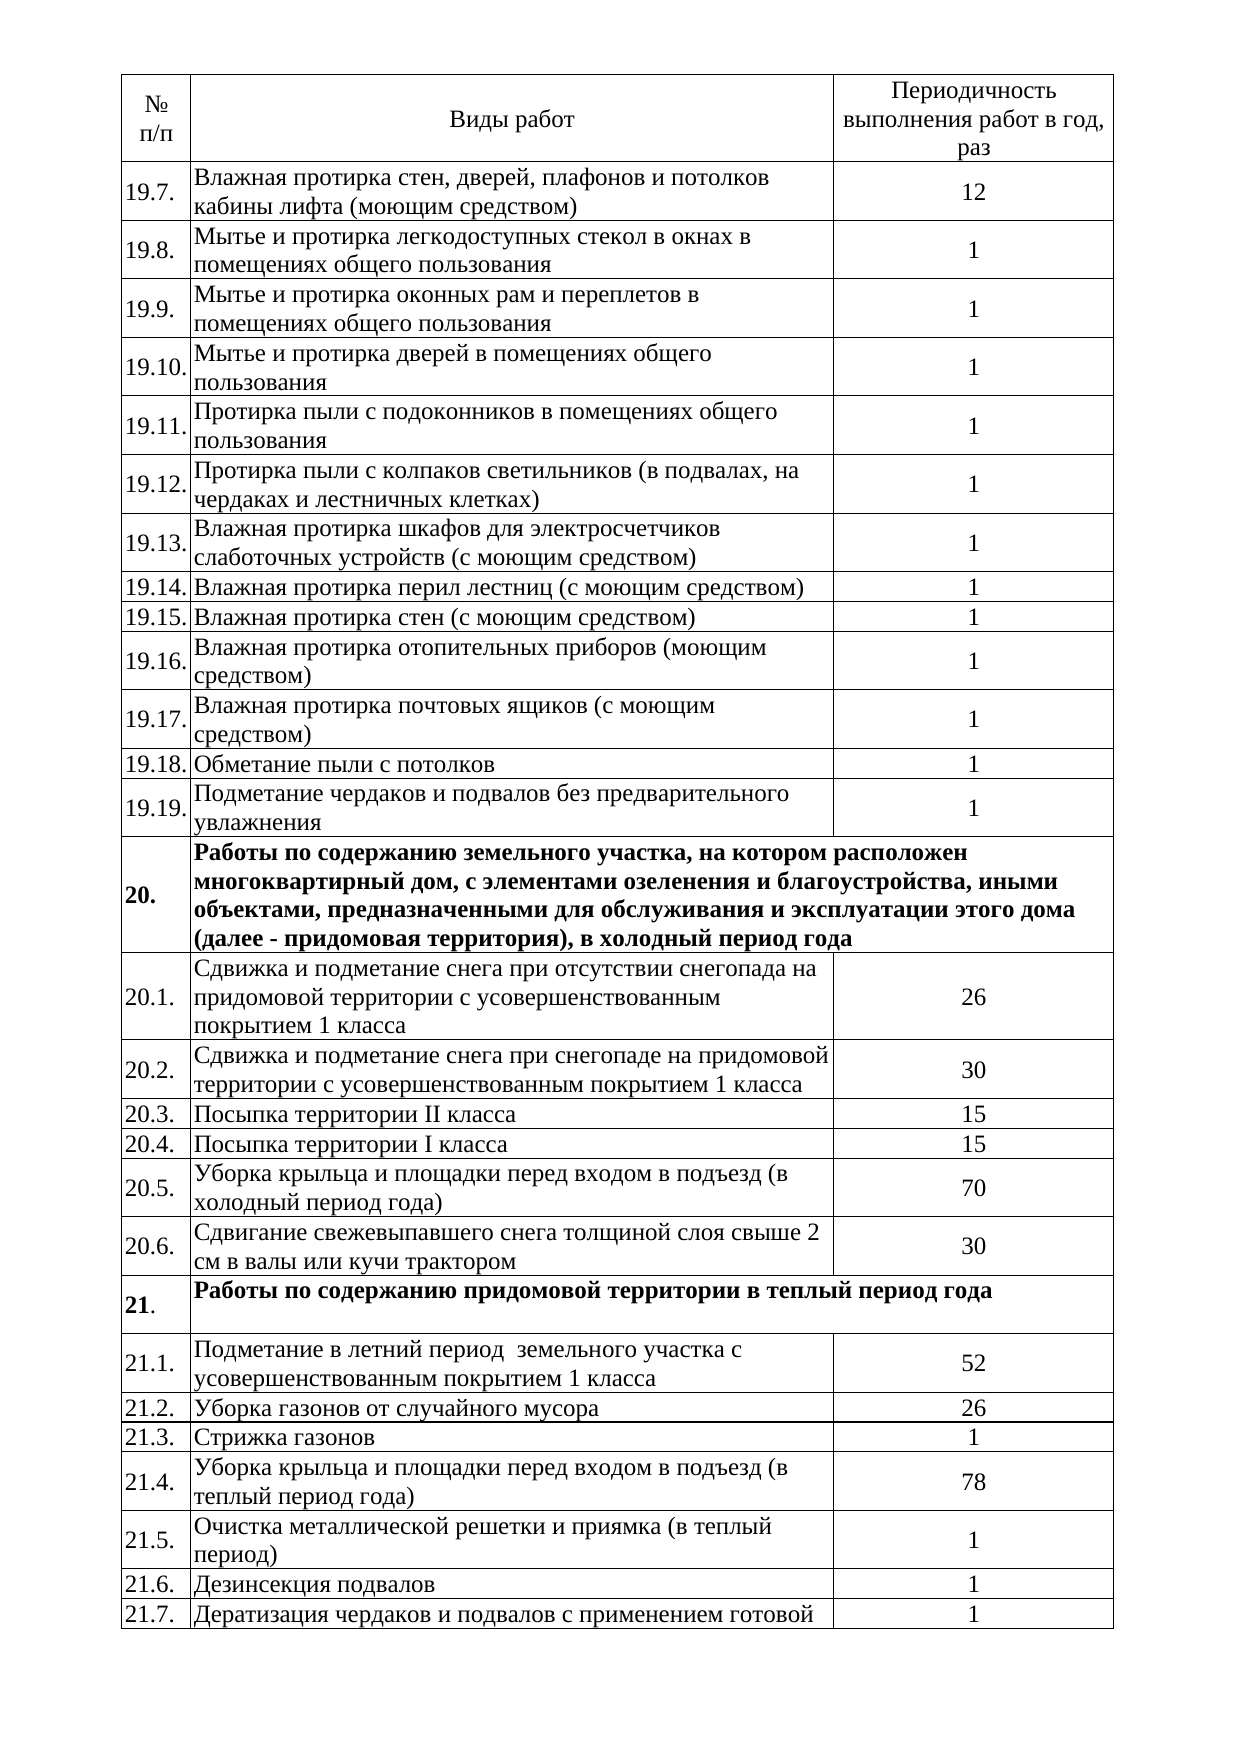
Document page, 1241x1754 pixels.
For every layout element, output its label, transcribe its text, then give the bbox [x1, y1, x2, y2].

table_cell Сдвижка и подметание снега при снегопаде на придомовой территории с усовершенствованным покрытием 1 класса [191, 1040, 833, 1098]
table_cell Влажная протирка отопительных приборов (моющим средством) [191, 632, 833, 689]
table_cell 1 [834, 396, 1113, 454]
table_cell 78 [834, 1452, 1113, 1510]
table_header № п/п [122, 75, 190, 161]
table_cell 12 [834, 162, 1113, 220]
table_cell Подметание в летний период земельного участка с усовершенствованным покрытием 1 класса [191, 1334, 833, 1392]
table_cell Влажная протирка перил лестниц (с моющим средством) [191, 572, 833, 601]
table_cell 1 [834, 1423, 1113, 1451]
table_cell 20.2. [122, 1040, 190, 1098]
table_cell 21.1. [122, 1334, 190, 1392]
table_cell Влажная протирка стен (с моющим средством) [191, 602, 833, 631]
table_cell 21. [122, 1276, 190, 1333]
table_cell 20.6. [122, 1217, 190, 1274]
table_cell 20.3. [122, 1099, 190, 1128]
table_cell Протирка пыли с подоконников в помещениях общего пользования [191, 396, 833, 454]
table_cell 21.3. [122, 1423, 190, 1451]
table_cell 21.2. [122, 1393, 190, 1421]
table_cell Сдвигание свежевыпавшего снега толщиной слоя свыше 2 см в валы или кучи трактором [191, 1217, 833, 1274]
table_cell 26 [834, 953, 1113, 1039]
table_cell Уборка крыльца и площадки перед входом в подъезд (в теплый период года) [191, 1452, 833, 1510]
table_cell 19.9. [122, 279, 190, 337]
table_cell 19.11. [122, 396, 190, 454]
table_cell Посыпка территории I класса [191, 1129, 833, 1157]
table_cell 1 [834, 1599, 1113, 1628]
table_cell Стрижка газонов [191, 1423, 833, 1451]
table_cell 19.18. [122, 749, 190, 777]
table_cell Подметание чердаков и подвалов без предварительного увлажнения [191, 779, 833, 836]
table_cell 21.5. [122, 1511, 190, 1568]
table_cell Дезинсекция подвалов [191, 1569, 833, 1598]
table_cell Сдвижка и подметание снега при отсутствии снегопада на придомовой территории с усовершенствованным покрытием 1 класса [191, 953, 833, 1039]
table_cell Обметание пыли с потолков [191, 749, 833, 777]
table_cell 19.16. [122, 632, 190, 689]
table_cell Влажная протирка шкафов для электросчетчиков слаботочных устройств (с моющим средством) [191, 514, 833, 571]
table_cell Очистка металлической решетки и приямка (в теплый период) [191, 1511, 833, 1568]
table_cell 1 [834, 690, 1113, 748]
table_header Виды работ [191, 75, 833, 161]
table_cell Мытье и протирка оконных рам и переплетов в помещениях общего пользования [191, 279, 833, 337]
table_cell 26 [834, 1393, 1113, 1421]
table_cell 52 [834, 1334, 1113, 1392]
table_cell Влажная протирка почтовых ящиков (с моющим средством) [191, 690, 833, 748]
table_cell 70 [834, 1159, 1113, 1216]
table_cell 19.8. [122, 221, 190, 278]
table_cell 19.17. [122, 690, 190, 748]
table_cell Посыпка территории II класса [191, 1099, 833, 1128]
table_cell 1 [834, 572, 1113, 601]
table_cell 19.15. [122, 602, 190, 631]
table_cell 19.13. [122, 514, 190, 571]
table_cell 20.5. [122, 1159, 190, 1216]
table_cell Мытье и протирка дверей в помещениях общего пользования [191, 338, 833, 395]
table_cell 1 [834, 1569, 1113, 1598]
table_cell Работы по содержанию придомовой территории в теплый период года [191, 1276, 1113, 1333]
table_cell Мытье и протирка легкодоступных стекол в окнах в помещениях общего пользования [191, 221, 833, 278]
table_cell 20. [122, 837, 190, 952]
table_cell 21.4. [122, 1452, 190, 1510]
table_cell Протирка пыли с колпаков светильников (в подвалах, на чердаках и лестничных клетках) [191, 455, 833, 512]
table_cell 1 [834, 749, 1113, 777]
table_cell 19.12. [122, 455, 190, 512]
table_cell 1 [834, 514, 1113, 571]
table_cell 1 [834, 1511, 1113, 1568]
table_cell 19.7. [122, 162, 190, 220]
table_cell 21.6. [122, 1569, 190, 1598]
table_cell 19.14. [122, 572, 190, 601]
table_header Периодичность выполнения работ в год, раз [834, 75, 1113, 161]
table_cell 30 [834, 1040, 1113, 1098]
table_cell 19.10. [122, 338, 190, 395]
table_cell 21.7. [122, 1599, 190, 1628]
table_cell 1 [834, 279, 1113, 337]
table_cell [191, 1599, 833, 1628]
table_cell Влажная протирка стен, дверей, плафонов и потолков кабины лифта (моющим средством) [191, 162, 833, 220]
table_cell 15 [834, 1099, 1113, 1128]
table_cell 1 [834, 221, 1113, 278]
table_cell 15 [834, 1129, 1113, 1157]
table_cell 1 [834, 338, 1113, 395]
table_cell 19.19. [122, 779, 190, 836]
table_cell 1 [834, 779, 1113, 836]
table_cell 1 [834, 632, 1113, 689]
table_cell 1 [834, 602, 1113, 631]
table_cell 20.1. [122, 953, 190, 1039]
table_cell Работы по содержанию земельного участка, на котором расположен многоквартирный дом, с элементами озеленения и благоустройства, иными объектами, предназначенными для обслуживания и эксплуатации этого дома (далее - придомовая территория), в холодный период года [191, 837, 1113, 952]
table_cell 30 [834, 1217, 1113, 1274]
table_cell 1 [834, 455, 1113, 512]
table_cell 20.4. [122, 1129, 190, 1157]
table_cell Уборка крыльца и площадки перед входом в подъезд (в холодный период года) [191, 1159, 833, 1216]
table_cell Уборка газонов от случайного мусора [191, 1393, 833, 1421]
